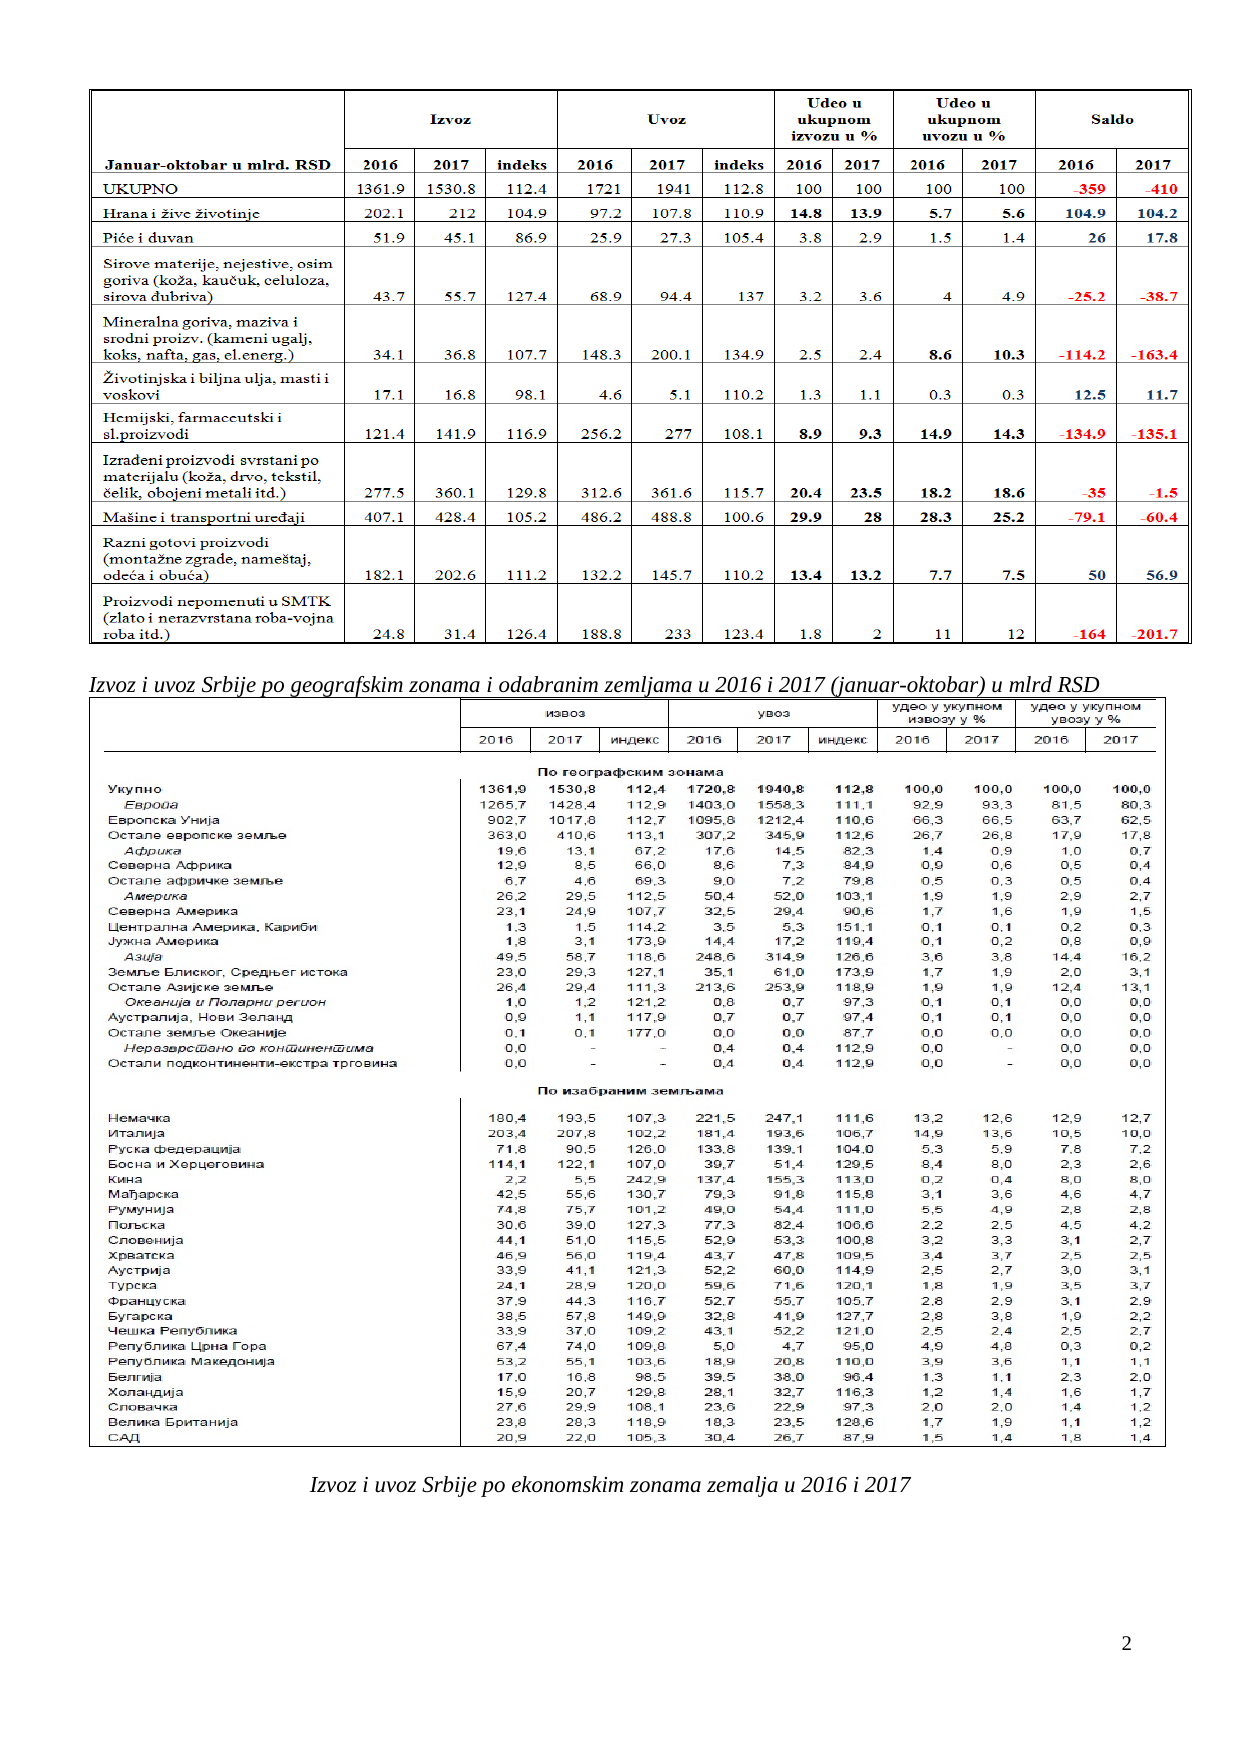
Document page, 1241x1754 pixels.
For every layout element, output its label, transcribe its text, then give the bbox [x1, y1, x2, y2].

text Izvoz i uvoz Srbije po ekonomskim zonama zemalja u 2016 i 2017 [89, 1471, 1132, 1497]
picture [90, 90, 1191, 643]
text Izvoz i uvoz Srbije po geografskim zonama i odabranim zemljama u 2016 i 2017 (januar-oktobar) u mlrd RSD [89, 671, 1132, 697]
picture [90, 698, 1165, 1446]
